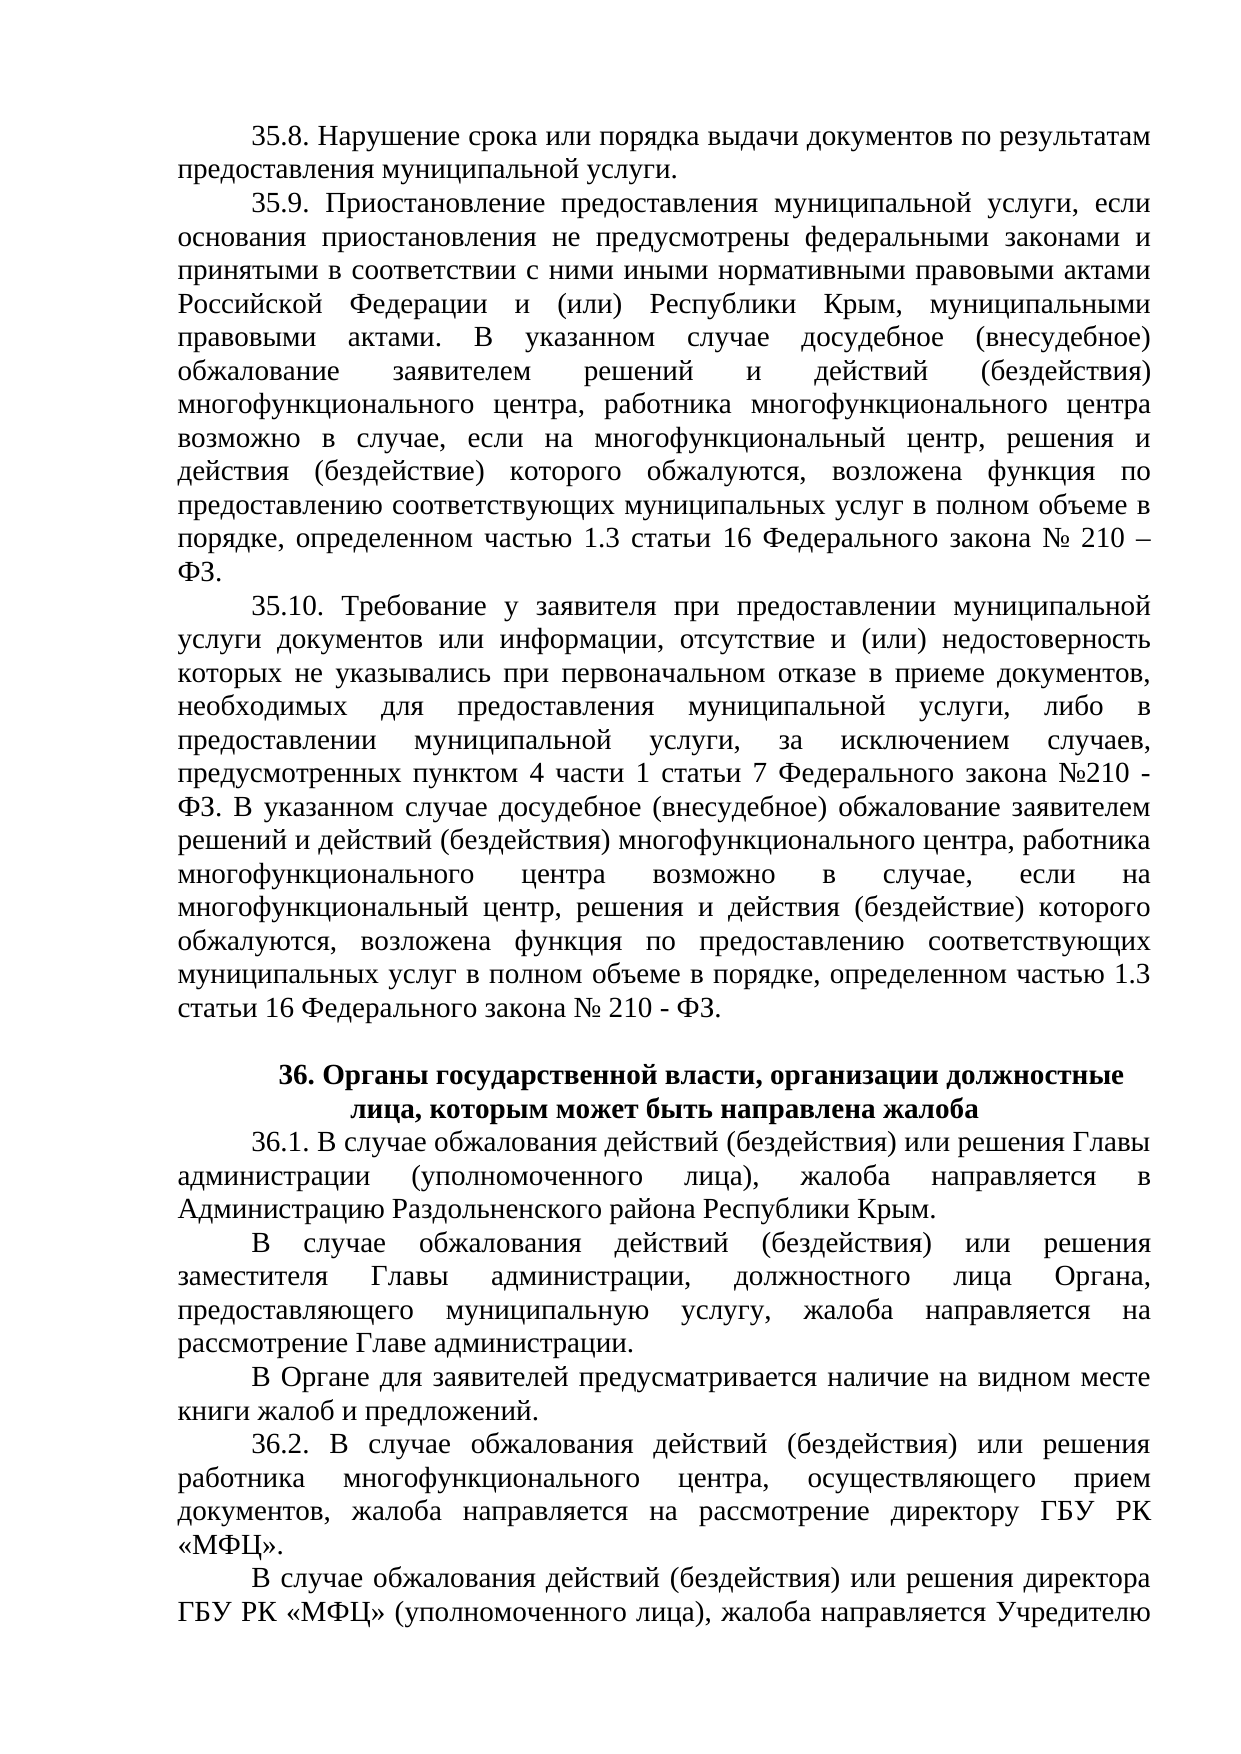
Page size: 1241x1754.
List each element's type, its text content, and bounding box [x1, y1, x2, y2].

text 35.10. Требование у заявителя при предоставлении муниципальной услуги документов или информации, отсутствие и (или) недостоверность которых не указывались при первоначальном отказе в приеме документов, необходимых для предоставления муниципальной услуги, либо в предоставлении муниципальной услуги, за исключением случаев, предусмотренных пунктом 4 части 1 статьи 7 Федерального закона №210 - ФЗ. В указанном случае досудебное (внесудебное) обжалование заявителем решений и действий (бездействия) многофункционального центра, работника многофункционального центра возможно в случае, если на многофункциональный центр, решения и действия (бездействие) которого обжалуются, возложена функция по предоставлению соответствующих муниципальных услуг в полном объеме в порядке, определенном частью 1.3 статьи 16 Федерального закона № 210 - ФЗ. [177, 588, 1152, 1024]
text В случае обжалования действий (бездействия) или решения заместителя Главы администрации, должностного лица Органа, предоставляющего муниципальную услугу, жалоба направляется на рассмотрение Главе администрации. [177, 1225, 1152, 1359]
text 35.8. Нарушение срока или порядка выдачи документов по результатам предоставления муниципальной услуги. [177, 118, 1152, 185]
text 36.1. В случае обжалования действий (бездействия) или решения Главы администрации (уполномоченного лица), жалоба направляется в Администрацию Раздольненского района Республики Крым. [177, 1124, 1152, 1225]
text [177, 1560, 1152, 1627]
text 36.2. В случае обжалования действий (бездействия) или решения работника многофункционального центра, осуществляющего прием документов, жалоба направляется на рассмотрение директору ГБУ РК «МФЦ». [177, 1426, 1152, 1560]
text 35.9. Приостановление предоставления муниципальной услуги, если основания приостановления не предусмотрены федеральными законами и принятыми в соответствии с ними иными нормативными правовыми актами Российской Федерации и (или) Республики Крым, муниципальными правовыми актами. В указанном случае досудебное (внесудебное) обжалование заявителем решений и действий (бездействия) многофункционального центра, работника многофункционального центра возможно в случае, если на многофункциональный центр, решения и действия (бездействие) которого обжалуются, возложена функция по предоставлению соответствующих муниципальных услуг в полном объеме в порядке, определенном частью 1.3 статьи 16 Федерального закона № 210 – ФЗ. [177, 185, 1152, 588]
text В Органе для заявителей предусматривается наличие на видном месте книги жалоб и предложений. [177, 1359, 1152, 1426]
text 36. Органы государственной власти, организации должностные лица, которым может быть направлена жалоба [177, 1057, 1152, 1124]
